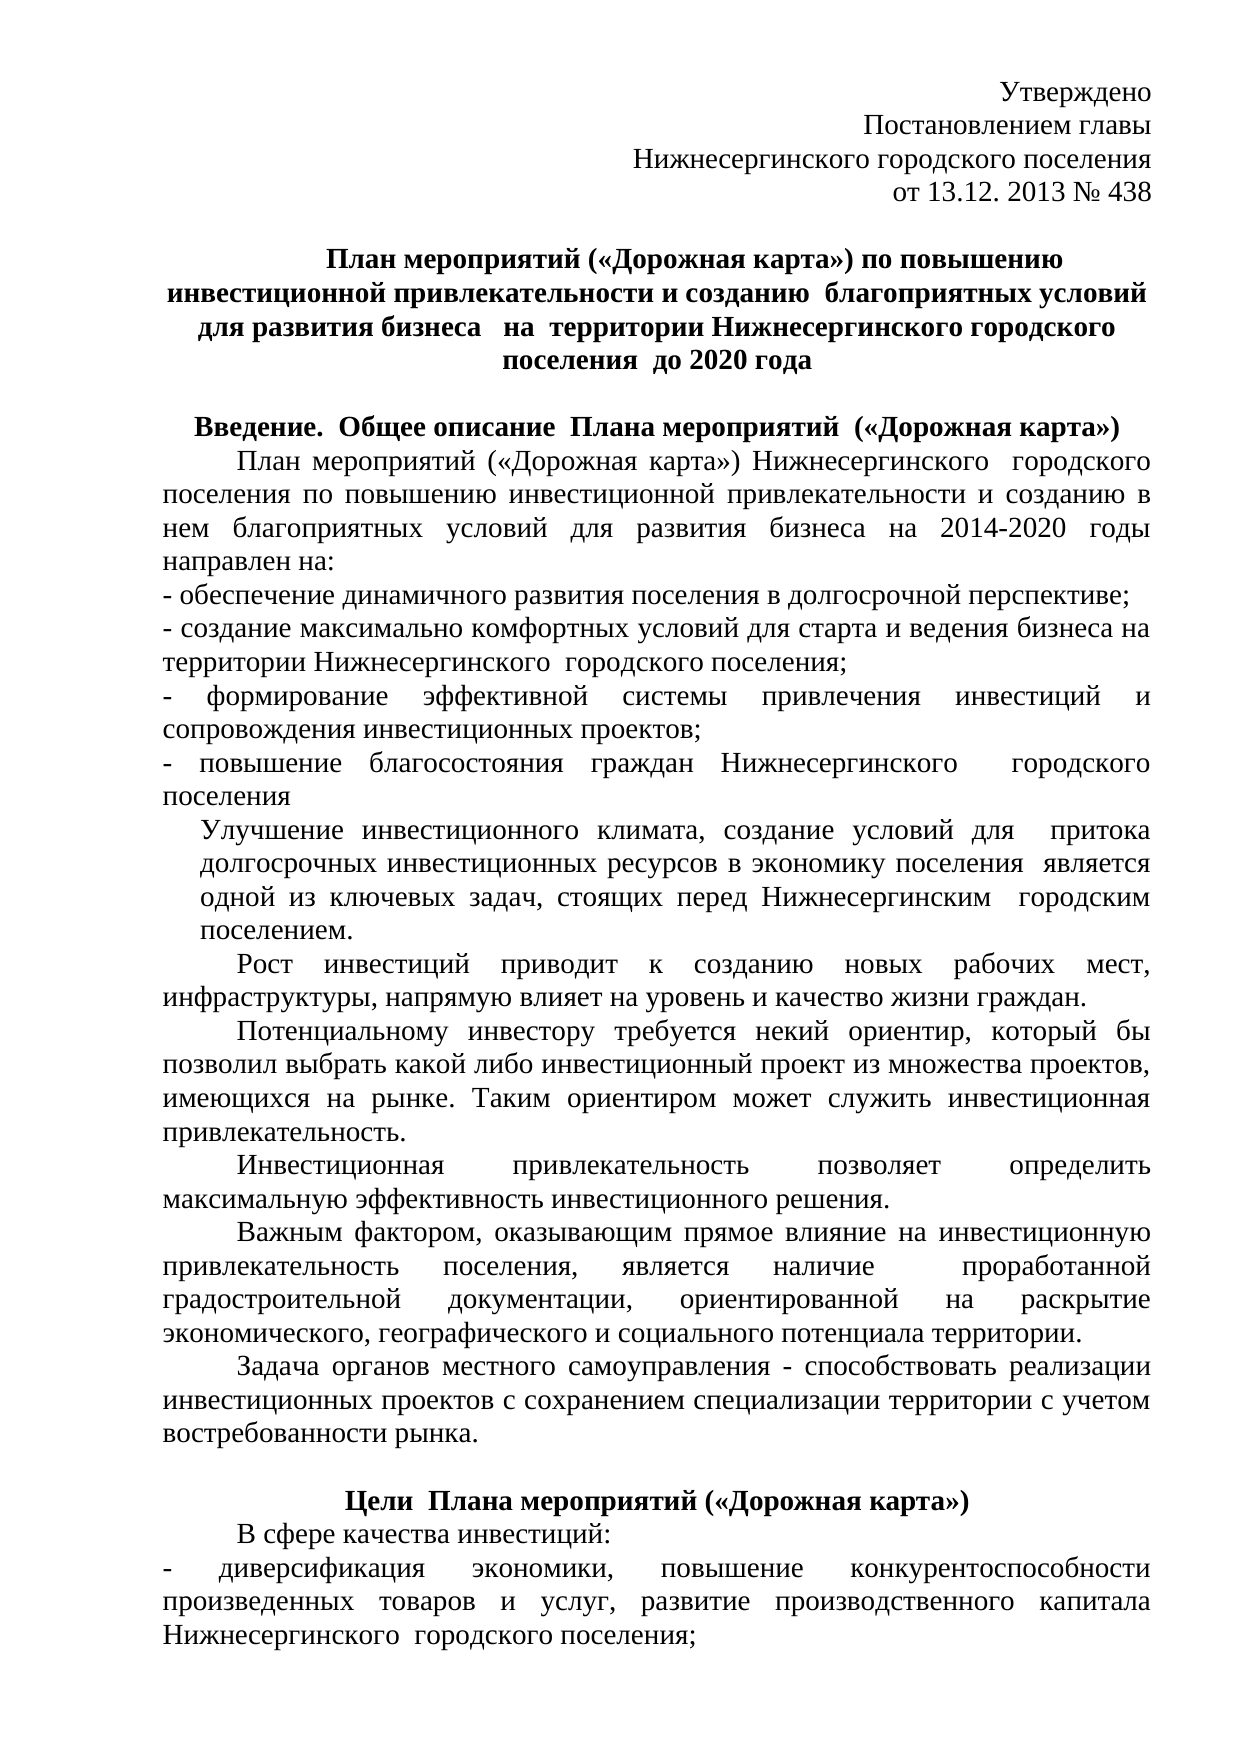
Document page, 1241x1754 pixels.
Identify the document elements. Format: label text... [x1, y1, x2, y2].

text - повышение благосостояния граждан Нижнесергинского городского поселения [162, 745, 1152, 812]
text Задача органов местного самоуправления - способствовать реализации инвестиционных проектов с сохранением специализации территории с учетом востребованности рынка. [162, 1348, 1152, 1449]
text Рост инвестиций приводит к созданию новых рабочих мест, инфраструктуры, напрямую влияет на уровень и качество жизни граждан. [162, 946, 1152, 1013]
text В сфере качества инвестиций: [162, 1516, 1152, 1550]
text Введение. Общее описание Плана мероприятий («Дорожная карта») [162, 409, 1152, 443]
text - диверсификация экономики, повышение конкурентоспособности произведенных товаров и услуг, развитие производственного капитала Нижнесергинского городского поселения; [162, 1550, 1152, 1650]
text Улучшение инвестиционного климата, создание условий для притока долгосрочных инвестиционных ресурсов в экономику поселения является одной из ключевых задач, стоящих перед Нижнесергинским городским поселением. [200, 812, 1152, 946]
text - формирование эффективной системы привлечения инвестиций и сопровождения инвестиционных проектов; [162, 678, 1152, 745]
text Инвестиционная привлекательность позволяет определить максимальную эффективность инвестиционного решения. [162, 1147, 1152, 1214]
text Потенциальному инвестору требуется некий ориентир, который бы позволил выбрать какой либо инвестиционный проект из множества проектов, имеющихся на рынке. Таким ориентиром может служить инвестиционная привлекательность. [162, 1013, 1152, 1147]
text План мероприятий («Дорожная карта») по повышению инвестиционной привлекательности и созданию благоприятных условий для развития бизнеса на территории Нижнесергинского городского поселения до 2020 года [162, 242, 1152, 376]
text Цели Плана мероприятий («Дорожная карта») [162, 1483, 1152, 1516]
text - создание максимально комфортных условий для старта и ведения бизнеса на территории Нижнесергинского городского поселения; [162, 611, 1152, 678]
text Постановлением главы [162, 107, 1152, 141]
text План мероприятий («Дорожная карта») Нижнесергинского городского поселения по повышению инвестиционной привлекательности и созданию в нем благоприятных условий для развития бизнеса на 2014-2020 годы направлен на: [162, 443, 1152, 577]
text Важным фактором, оказывающим прямое влияние на инвестиционную привлекательность поселения, является наличие проработанной градостроительной документации, ориентированной на раскрытие экономического, географического и социального потенциала территории. [162, 1214, 1152, 1348]
text от 13.12. 2013 № 438 [162, 174, 1152, 208]
text - обеспечение динамичного развития поселения в долгосрочной перспективе; [162, 577, 1152, 611]
text Нижнесергинского городского поселения [162, 141, 1152, 174]
text Утверждено [162, 74, 1152, 107]
